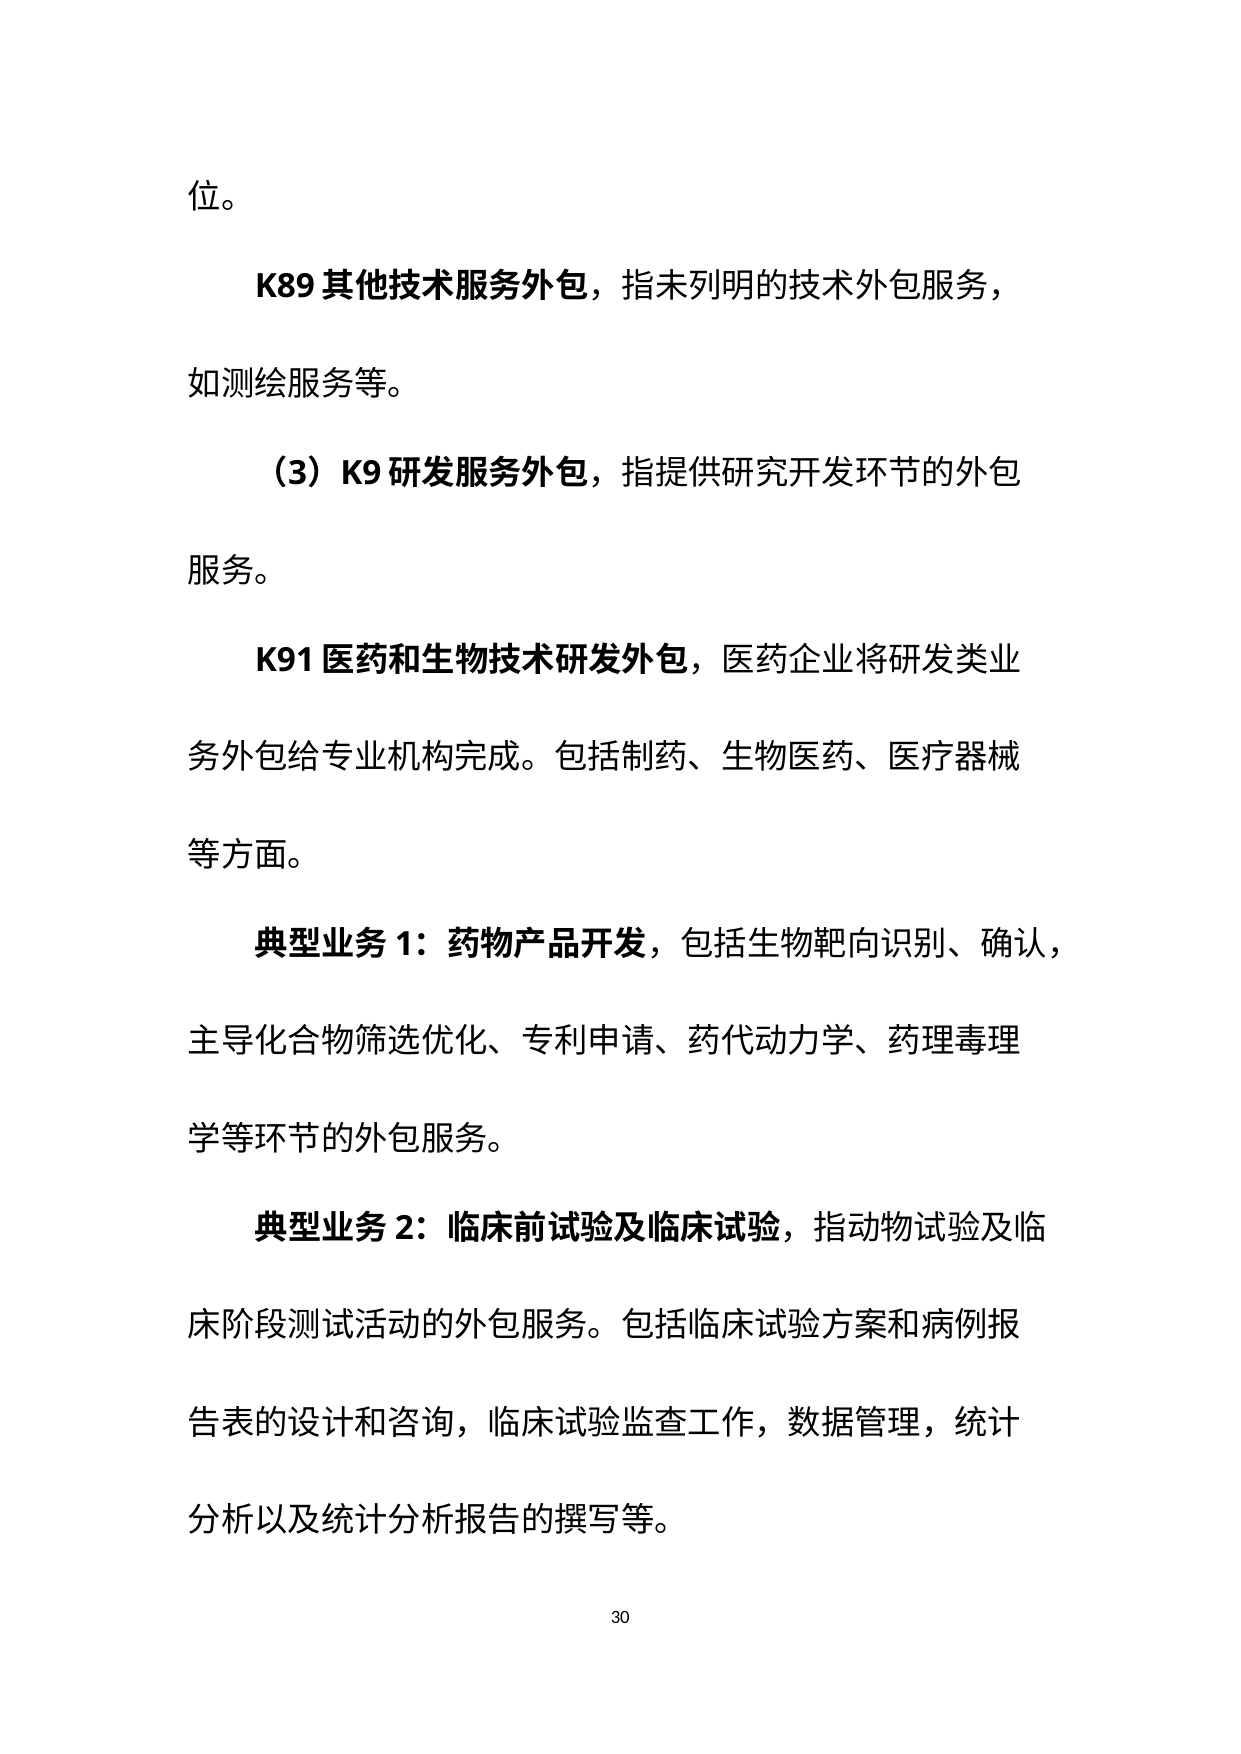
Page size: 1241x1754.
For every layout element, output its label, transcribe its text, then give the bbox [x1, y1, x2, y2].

text K89其他技术服务外包，指未列明的技术外包服务，如测绘服务等。 [187, 251, 1053, 413]
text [187, 162, 1053, 227]
text 典型业务1：药物产品开发，包括生物靶向识别、确认，主导化合物筛选优化、专利申请、药代动力学、药理毒理学等环节的外包服务。 [187, 908, 1053, 1168]
text 典型业务2：临床前试验及临床试验，指动物试验及临床阶段测试活动的外包服务。包括临床试验方案和病例报告表的设计和咨询，临床试验监查工作，数据管理，统计分析以及统计分析报告的撰写等。 [187, 1192, 1053, 1550]
text （3）K9研发服务外包，指提供研究开发环节的外包服务。 [187, 438, 1053, 600]
text K91医药和生物技术研发外包，医药企业将研发类业务外包给专业机构完成。包括制药、生物医药、医疗器械等方面。 [187, 624, 1053, 884]
